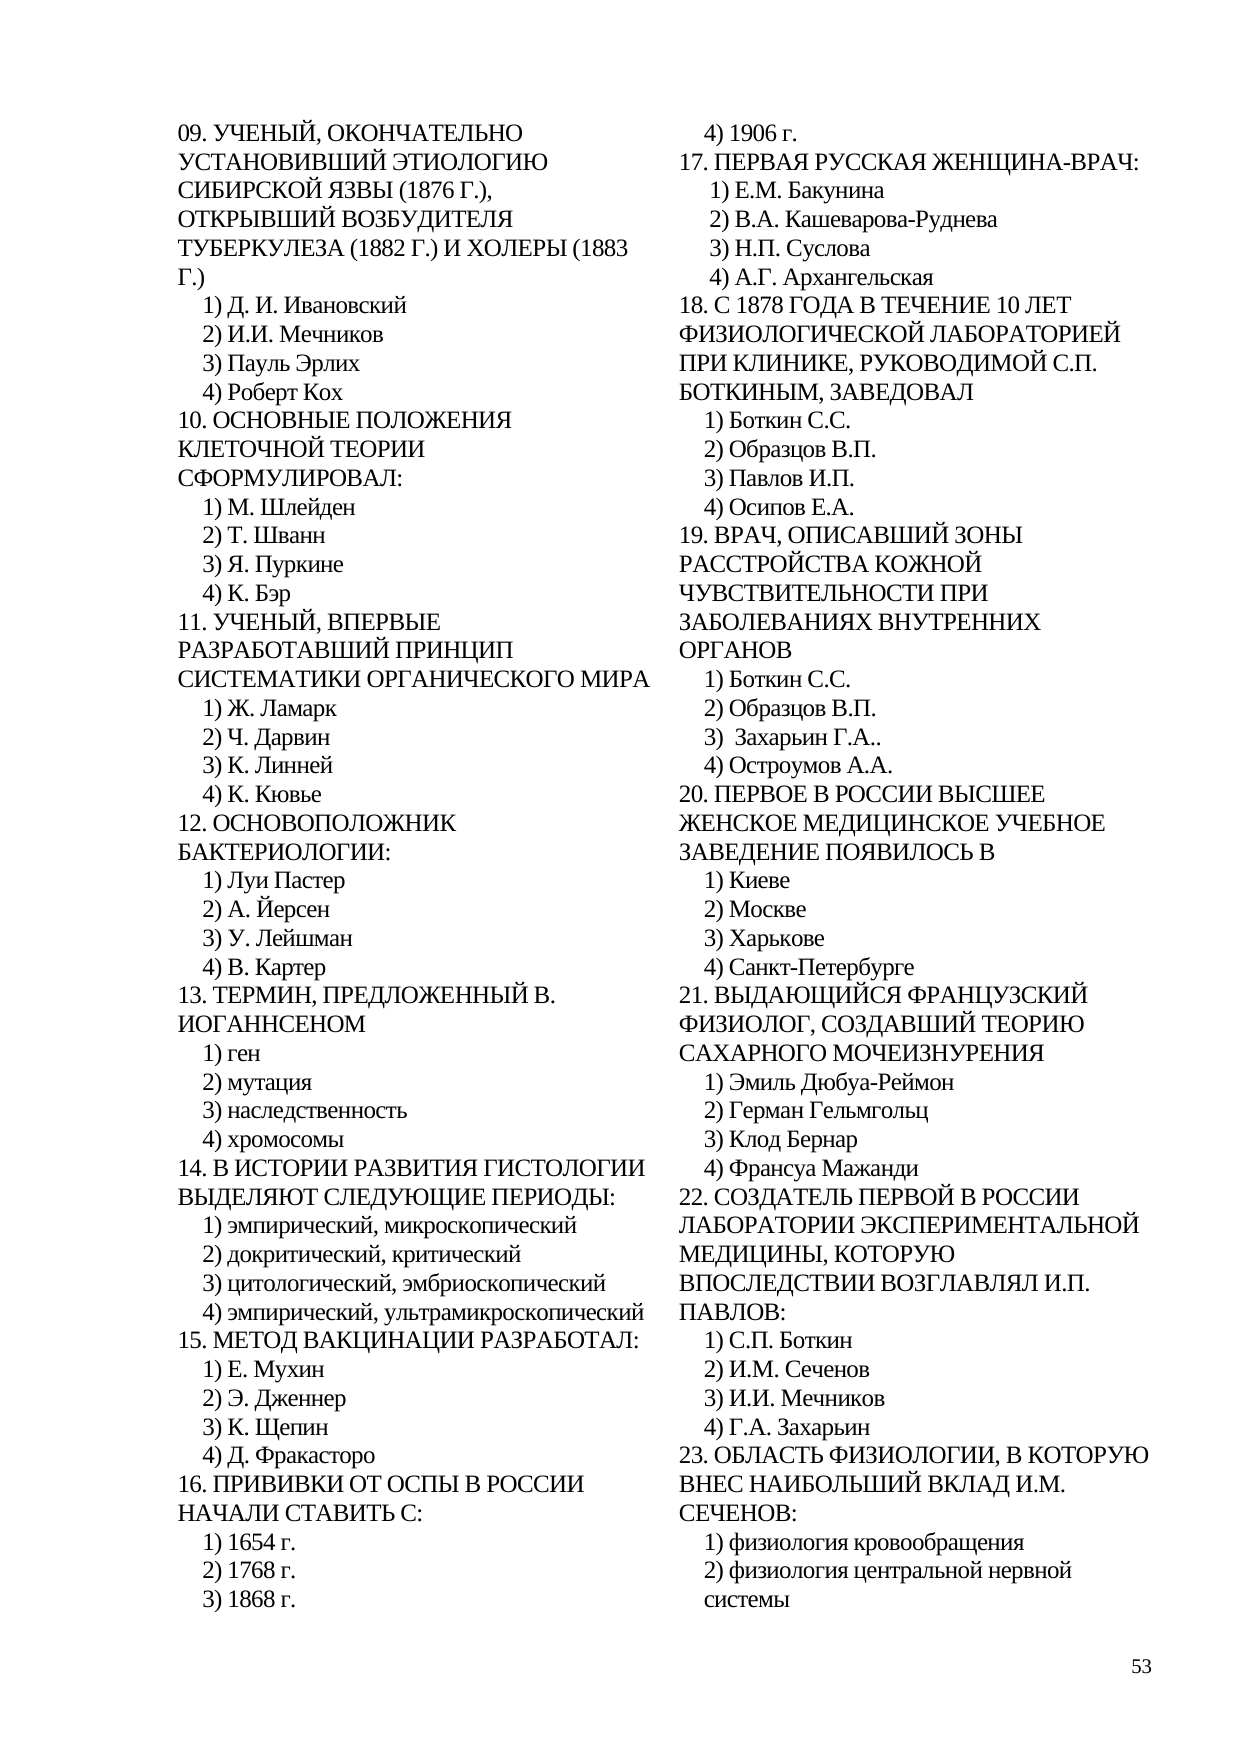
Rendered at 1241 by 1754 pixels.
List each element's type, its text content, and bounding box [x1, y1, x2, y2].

text 4) Осипов Е.А. [703, 492, 1152, 521]
text 1) Эмиль Дюбуа-Реймон [703, 1067, 1152, 1096]
text 2) Образцов В.П. [703, 693, 1152, 722]
text 18. С 1878 года в течение 10 лет физиологической лабораторией при клинике, руководимой С.П. Боткиным, заведовал [679, 291, 1152, 406]
text 19. Врач, описавший зоны расстройства кожной чувствительности при заболеваниях внутренних органов [679, 521, 1152, 664]
text 3) К. Щепин [202, 1412, 650, 1441]
text 1) М. Шлейден [202, 492, 650, 521]
text 4) Франсуа Мажанди [703, 1153, 1152, 1182]
text 2) В.А. Кашеварова-Руднева [703, 204, 1152, 233]
text 1) Луи Пастер [202, 866, 650, 894]
text 2) И.И. Мечников [202, 319, 650, 348]
text 09. Ученый, окончательно установивший этиологию сибирской язвы (1876 г.), открывший возбудителя туберкулеза (1882 г.) и холеры (1883 г.) [177, 118, 650, 291]
text 4) А.Г. Архангельская [703, 262, 1152, 291]
text 4) 1906 г. [703, 118, 1152, 147]
text 22. Создатель первой в России лаборатории экспериментальной медицины, которую впоследствии возглавлял И.П. Павлов: [679, 1182, 1152, 1326]
text 4) хромосомы [202, 1124, 650, 1153]
text 2) 1768 г. [202, 1556, 650, 1584]
text 4) Г.А. Захарьин [703, 1412, 1152, 1441]
text 12. Основоположник бактериологии: [177, 808, 650, 866]
text 3) Я. Пуркине [202, 549, 650, 578]
text 16. прививки от оспы в России начали ставить с: [177, 1469, 650, 1527]
text 10. Основные положения клеточной теории сформулировал: [177, 406, 650, 492]
text 3) Клод Бернар [703, 1124, 1152, 1153]
text 2) Ч. Дарвин [202, 722, 650, 751]
text 20. Первое в России высшее женское медицинское учебное заведение появилось в [679, 779, 1152, 866]
text 3) Н.П. Суслова [703, 233, 1152, 262]
text 2) докритический, критический [202, 1239, 650, 1268]
text 4) Остроумов А.А. [703, 751, 1152, 779]
text 2) А. Йерсен [202, 894, 650, 923]
text 4) Санкт-Петербурге [703, 952, 1152, 981]
text 11. Ученый, впервые разработавший принцип систематики органического мира [177, 607, 650, 693]
text 1) С.П. Боткин [703, 1326, 1152, 1354]
text 1) Боткин С.С. [703, 664, 1152, 693]
text 2) Образцов В.П. [703, 434, 1152, 463]
text 1) физиология кровообращения [703, 1527, 1152, 1556]
text 1) Д. И. Ивановский [202, 291, 650, 319]
text 1) Ж. Ламарк [202, 693, 650, 722]
text 3) И.И. Мечников [703, 1383, 1152, 1412]
text 2) Москве [703, 894, 1152, 923]
text 4) эмпирический, ультрамикроскопический [202, 1297, 650, 1326]
text 1) 1654 г. [202, 1527, 650, 1556]
text 1) Е. Мухин [202, 1354, 650, 1383]
text 3) Харькове [703, 923, 1152, 952]
text 2) Э. Дженнер [202, 1383, 650, 1412]
text 4) К. Кювье [202, 779, 650, 808]
text 1) Боткин С.С. [703, 406, 1152, 434]
text 13. Термин, предложенный В. Иоганнсеном [177, 981, 650, 1038]
text 4) Д. Фракасторо [202, 1441, 650, 1469]
text 4) В. Картер [202, 952, 650, 981]
text 3) 1868 г. [202, 1584, 650, 1613]
text 3) Пауль Эрлих [202, 348, 650, 377]
text 1) эмпирический, микроскопический [202, 1211, 650, 1239]
text 14. в истории развития гистологии выделяют следующие Периоды: [177, 1153, 650, 1211]
text 3) Павлов И.П. [703, 463, 1152, 492]
text 23. Область физиологии, в которую внес наибольший вклад И.М. Сеченов: [679, 1441, 1152, 1527]
text 17. Первая русская женщина-врач: [679, 147, 1152, 176]
text 3) К. Линней [202, 751, 650, 779]
text 2) И.М. Сеченов [703, 1354, 1152, 1383]
text 1) Киеве [703, 866, 1152, 894]
text 4) К. Бэр [202, 578, 650, 607]
text 3) цитологический, эмбриоскопический [202, 1268, 650, 1297]
text 1) ген [202, 1038, 650, 1067]
text 4) Роберт Кох [202, 377, 650, 406]
text 21. Выдающийся французский физиолог, создавший теорию сахарного мочеизнурения [679, 981, 1152, 1067]
text 1) Е.М. Бакунина [703, 176, 1152, 204]
text 2) Т. Шванн [202, 521, 650, 549]
text 2) мутация [202, 1067, 650, 1096]
text 2) Герман Гельмгольц [703, 1096, 1152, 1124]
text 3) Захарьин Г.А.. [703, 722, 1152, 751]
text 2) физиология центральной нервной системы [703, 1556, 1152, 1613]
text 3) У. Лейшман [202, 923, 650, 952]
text 15. Метод вакцинации разработал: [177, 1326, 650, 1354]
text 3) наследственность [202, 1096, 650, 1124]
